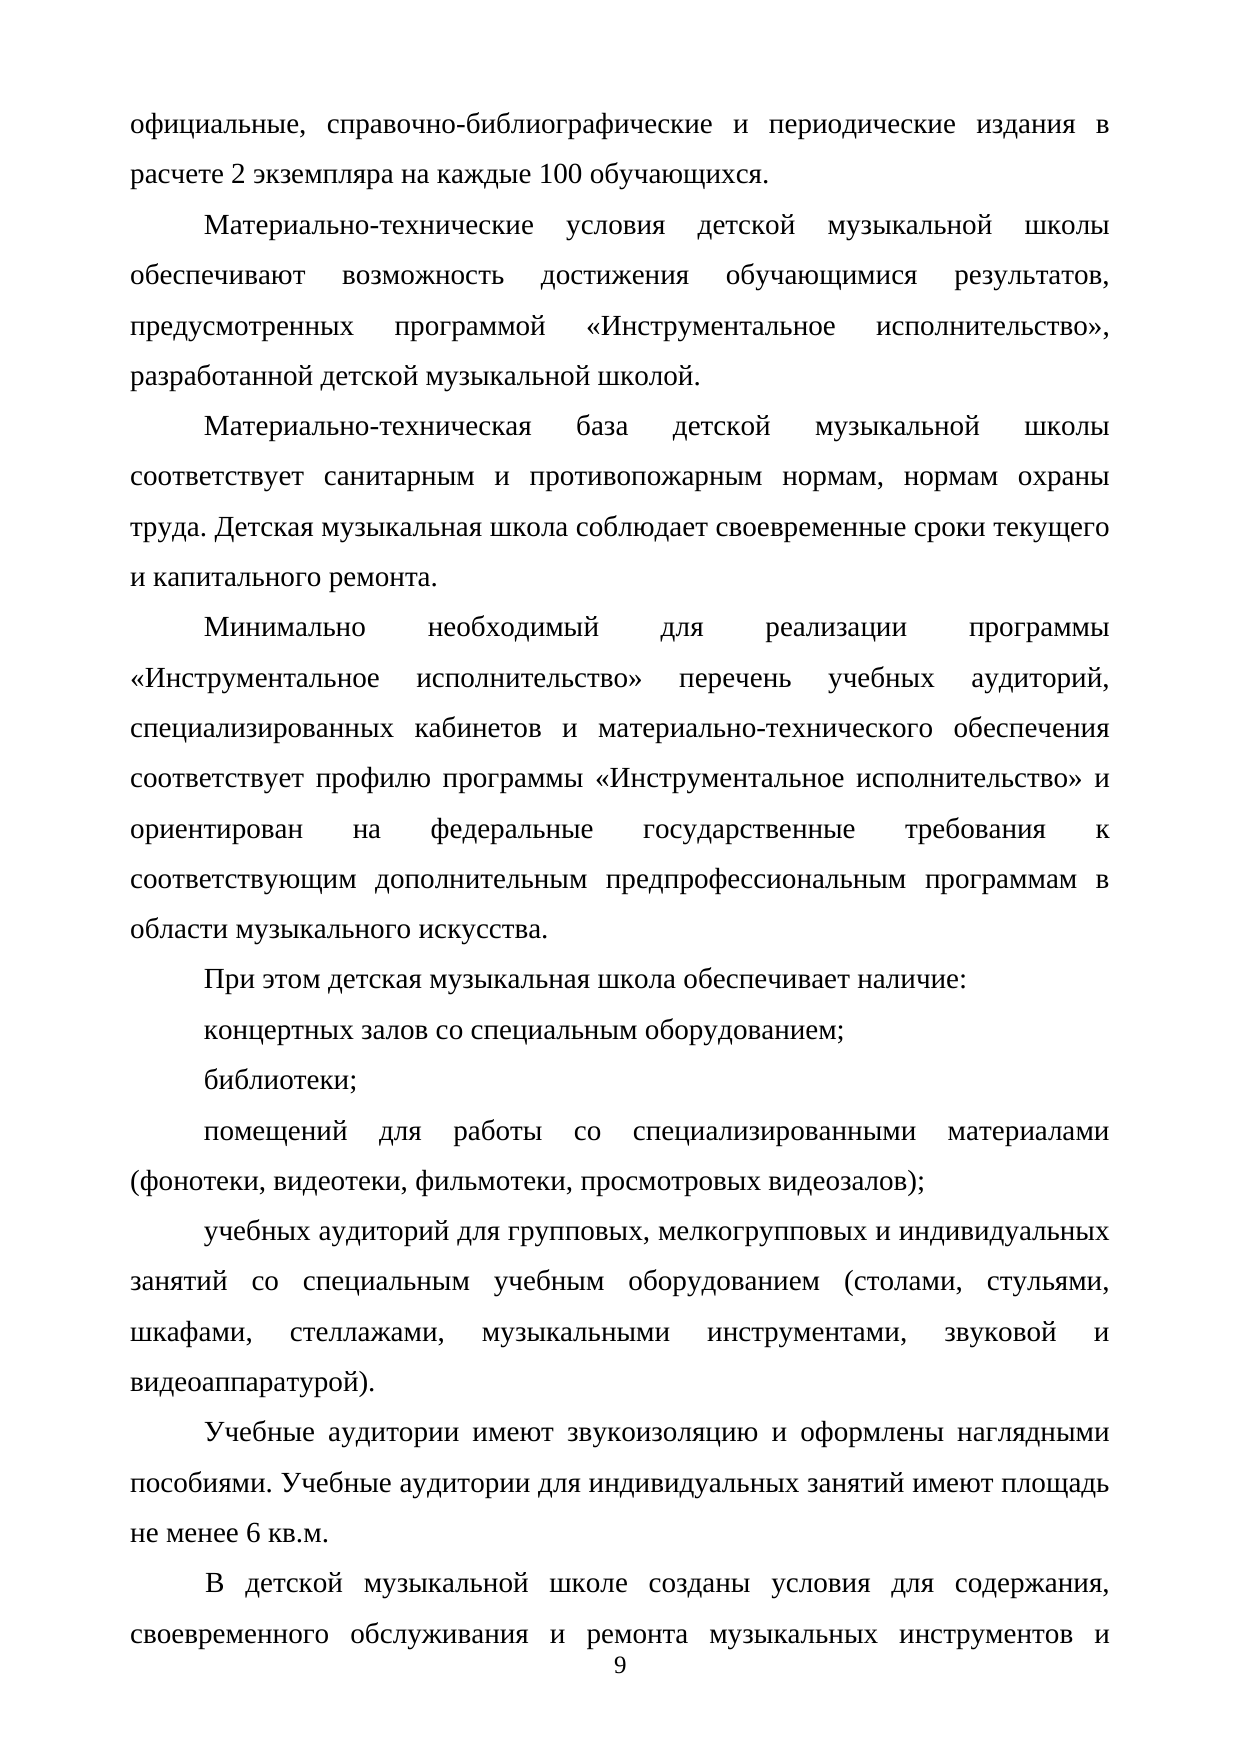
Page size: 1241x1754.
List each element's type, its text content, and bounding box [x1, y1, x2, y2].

text библиотеки; [130, 1062, 1110, 1096]
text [130, 1565, 1110, 1649]
text Материально-техническая база детской музыкальной школы соответствует санитарным и противопожарным нормам, нормам охраны труда. Детская музыкальная школа соблюдает своевременные сроки текущего и капитального ремонта. [130, 408, 1110, 593]
text помещений для работы со специализированными материалами (фонотеки, видеотеки, фильмотеки, просмотровых видеозалов); [130, 1113, 1110, 1196]
text Минимально необходимый для реализации программы «Инструментальное исполнительство» перечень учебных аудиторий, специализированных кабинетов и материально-технического обеспечения соответствует профилю программы «Инструментальное исполнительство» и ориентирован на федеральные государственные требования к соответствующим дополнительным предпрофессиональным программам в области музыкального искусства. [130, 609, 1110, 945]
text При этом детская музыкальная школа обеспечивает наличие: [130, 962, 1110, 995]
text учебных аудиторий для групповых, мелкогрупповых и индивидуальных занятий со специальным учебным оборудованием (столами, стульями, шкафами, стеллажами, музыкальными инструментами, звуковой и видеоаппаратурой). [130, 1213, 1110, 1398]
text Материально-технические условия детской музыкальной школы обеспечивают возможность достижения обучающимися результатов, предусмотренных программой «Инструментальное исполнительство», разработанной детской музыкальной школой. [130, 207, 1110, 391]
text Учебные аудитории имеют звукоизоляцию и оформлены наглядными пособиями. Учебные аудитории для индивидуальных занятий имеют площадь не менее 6 кв.м. [130, 1414, 1110, 1549]
text концертных залов со специальным оборудованием; [130, 1012, 1110, 1046]
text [130, 106, 1110, 190]
